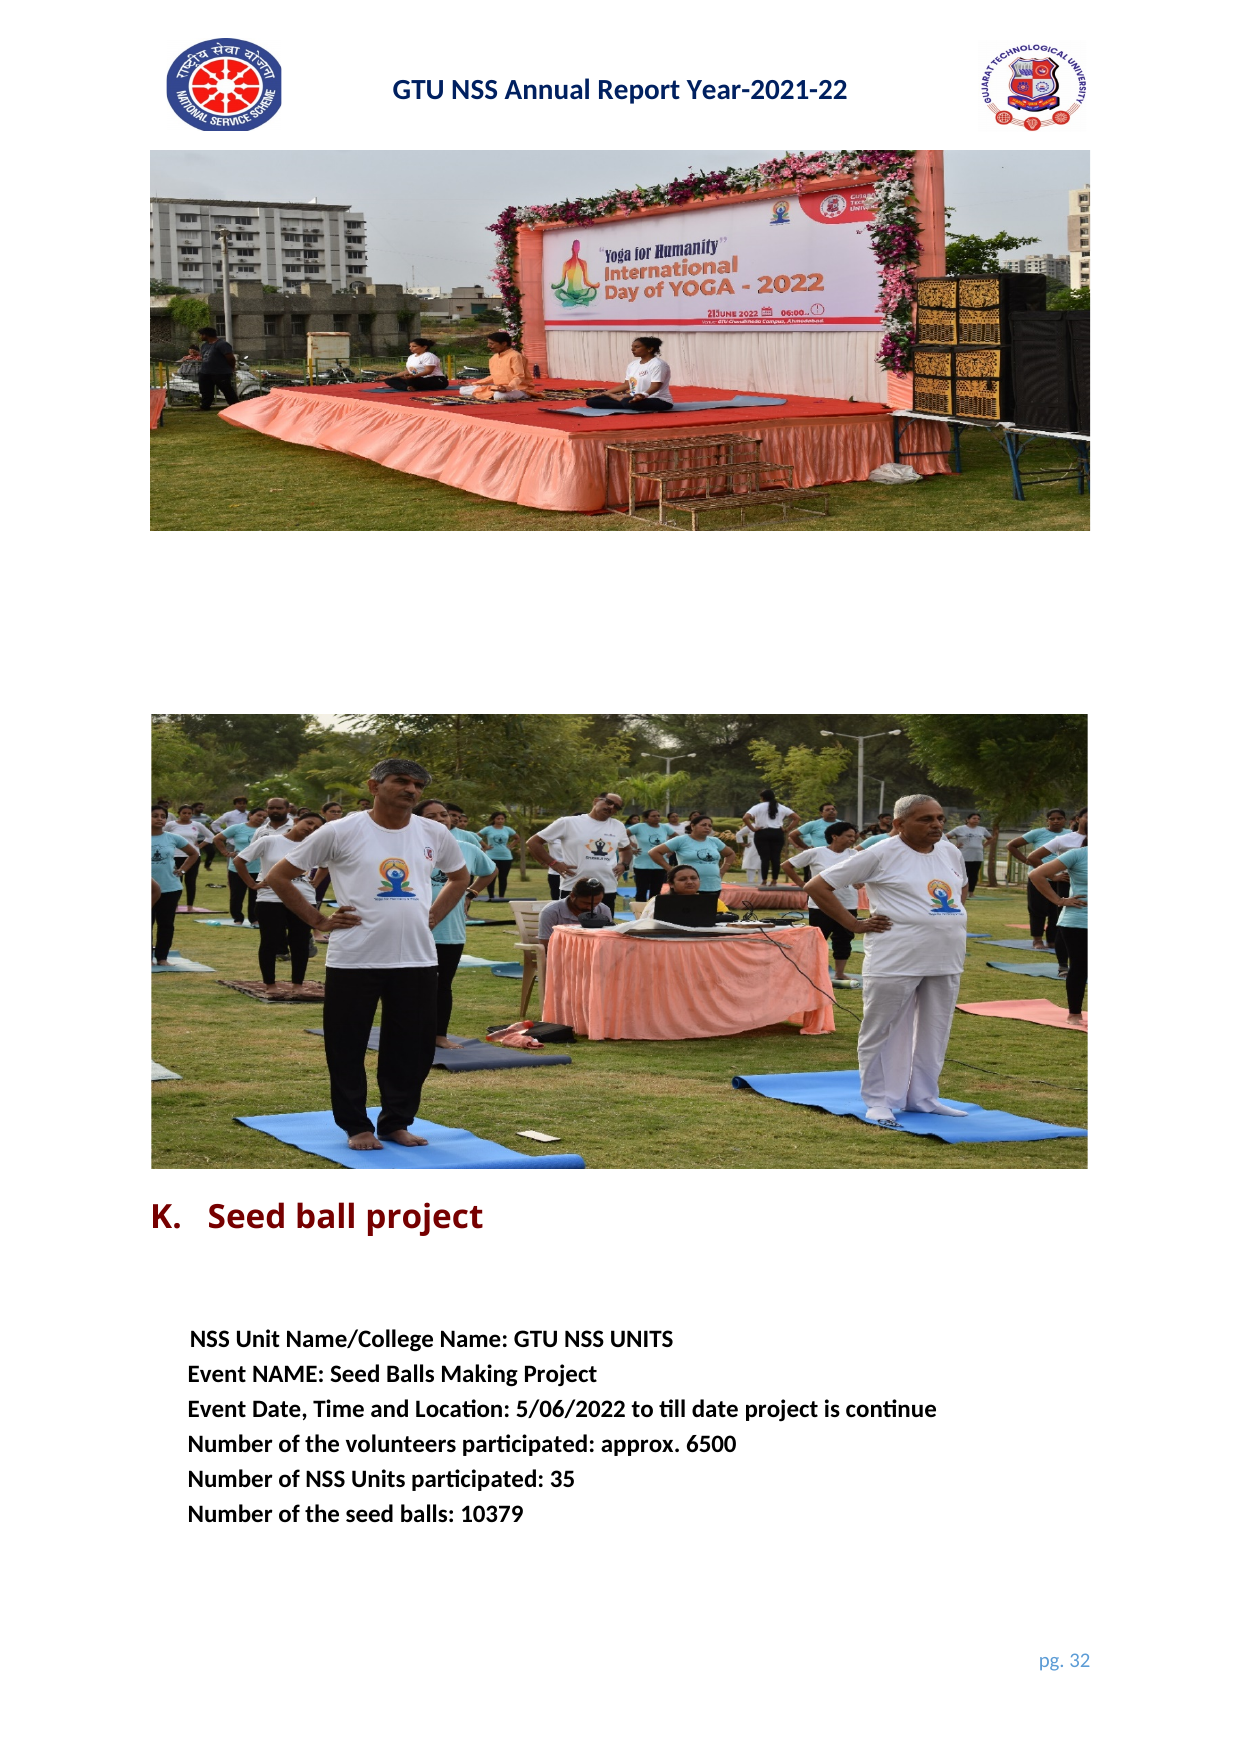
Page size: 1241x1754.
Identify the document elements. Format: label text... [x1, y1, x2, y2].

text Number of NSS Units participated: 35 [187, 1463, 1090, 1494]
picture [165, 38, 282, 130]
picture [977, 40, 1087, 131]
text K. Seed ball project [150, 868, 1090, 1239]
text NSS Unit Name/College Name: GTU NSS UNITS [150, 1323, 1090, 1354]
text Event Date, Time and Location: 5/06/2022 to till date project is continue [187, 1393, 1090, 1424]
text Number of the volunteers participated: approx. 6500 [187, 1428, 1090, 1459]
picture [150, 150, 1091, 531]
picture [150, 714, 1087, 1168]
text Number of the seed balls: 10379 [187, 1498, 1090, 1529]
text Event NAME: Seed Balls Making Project [187, 1358, 1090, 1389]
